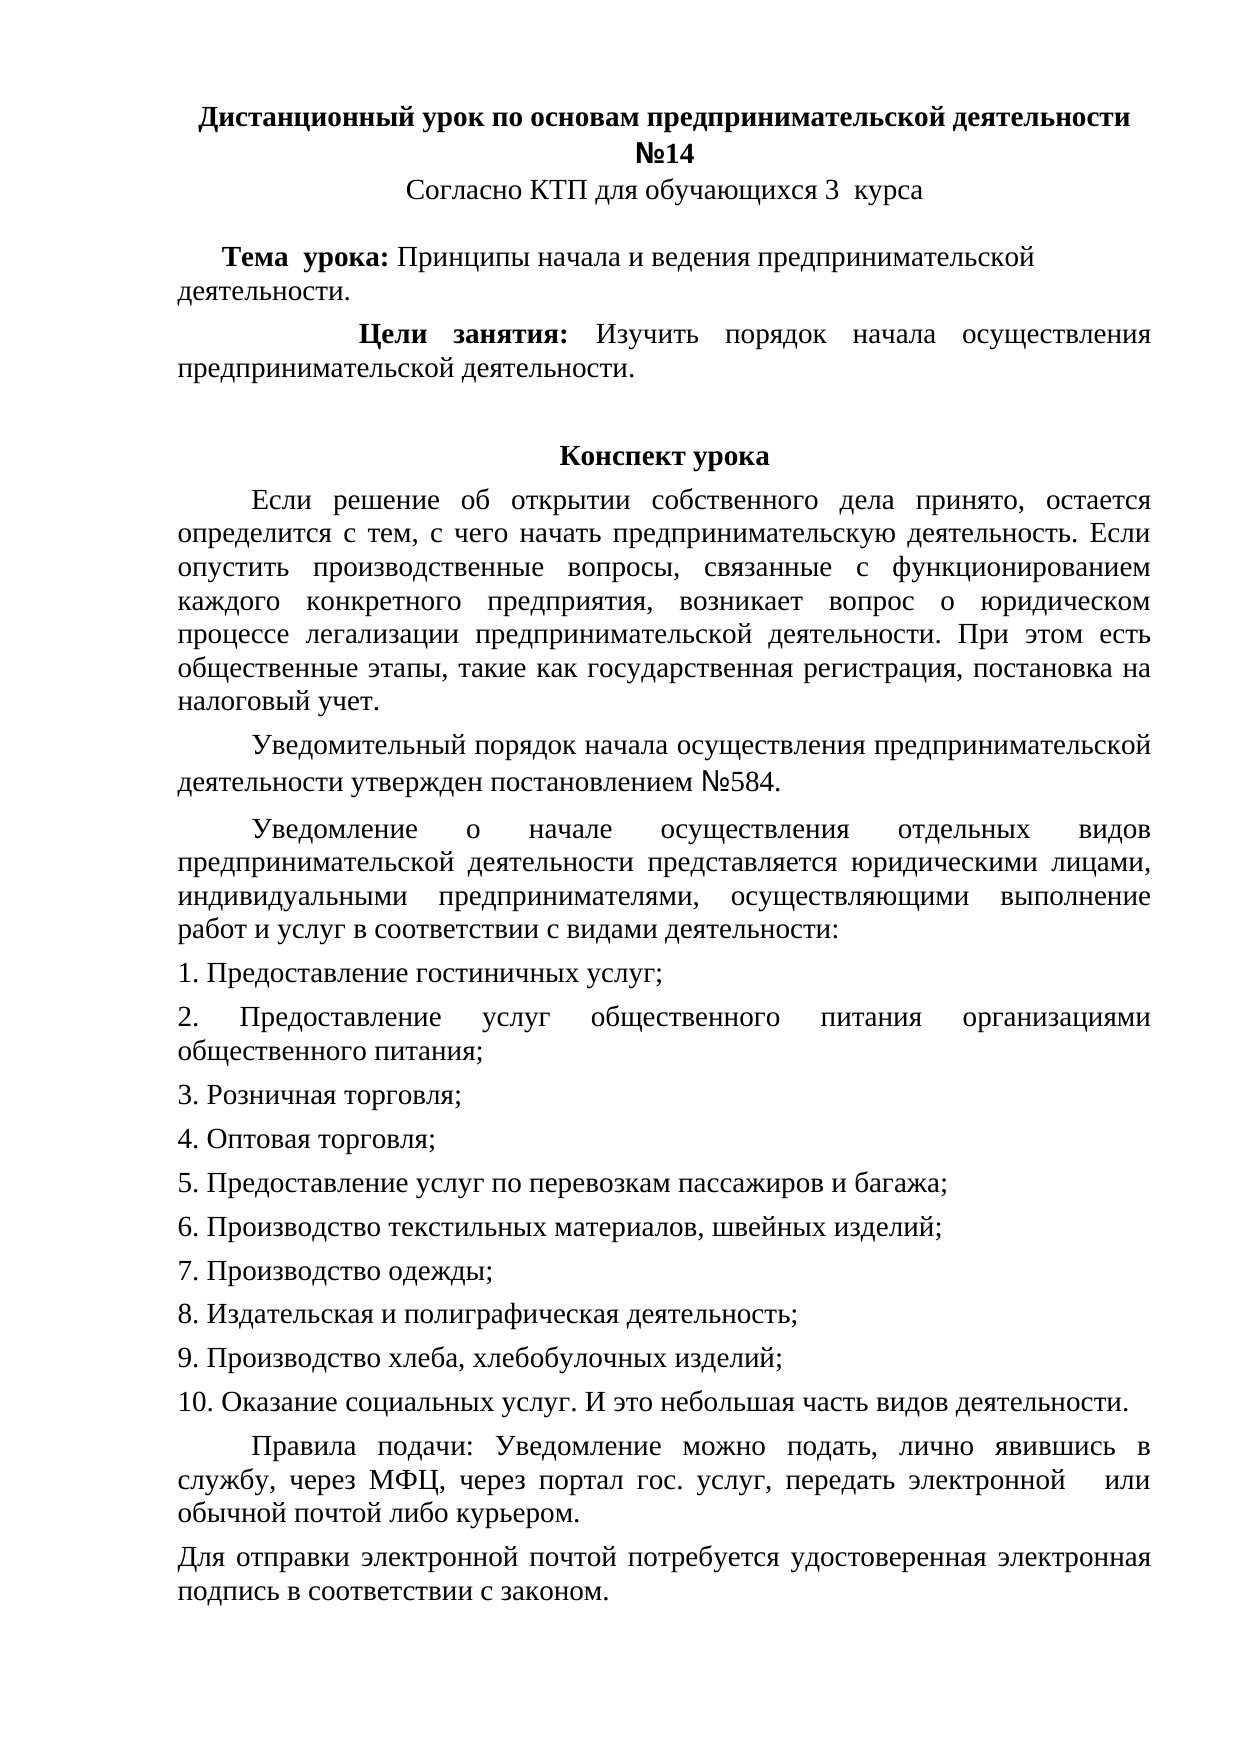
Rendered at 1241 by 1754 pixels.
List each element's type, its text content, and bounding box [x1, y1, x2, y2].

text Уведомление о начале осуществления отдельных видов предпринимательской деятельности представляется юридическими лицами, индивидуальными предпринимателями, осуществляющими выполнение работ и услуг в соответствии с видами деятельности: [177, 811, 1152, 945]
text Если решение об открытии собственного дела принято, остается определится с тем, с чего начать предпринимательскую деятельность. Если опустить производственные вопросы, связанные с функционированием каждого конкретного предприятия, возникает вопрос о юридическом процессе легализации предпринимательской деятельности. При этом есть общественные этапы, такие как государственная регистрация, постановка на налоговый учет. [177, 482, 1152, 717]
text Для отправки электронной почтой потребуется удостоверенная электронная подпись в соответствии с законом. [177, 1539, 1152, 1607]
text 4. Оптовая торговля; [177, 1121, 1152, 1154]
text 10. Оказание социальных услуг. И это небольшая часть видов деятельности. [177, 1384, 1152, 1418]
text Дистанционный урок по основам предпринимательской деятельности №14 [177, 99, 1152, 172]
text 8. Издательская и полиграфическая деятельность; [177, 1297, 1152, 1330]
text 2. Предоставление услуг общественного питания организациями общественного питания; [177, 999, 1152, 1066]
text Правила подачи: Уведомление можно подать, лично явившись в службу, через МФЦ, через портал гос. услуг, передать электронной или обычной почтой либо курьером. [177, 1428, 1152, 1529]
text Уведомительный порядок начала осуществления предпринимательской деятельности утвержден постановлением №584. [177, 727, 1152, 800]
text 5. Предоставление услуг по перевозкам пассажиров и багажа; [177, 1165, 1152, 1198]
text 3. Розничная торговля; [177, 1077, 1152, 1110]
text Конспект урока [177, 438, 1152, 472]
text Тема урока: Принципы начала и ведения предпринимательской деятельности. [177, 239, 1152, 306]
text 6. Производство текстильных материалов, швейных изделий; [177, 1209, 1152, 1242]
text 1. Предоставление гостиничных услуг; [177, 955, 1152, 989]
text Согласно КТП для обучающихся 3 курса [177, 172, 1152, 206]
text 7. Производство одежды; [177, 1253, 1152, 1286]
text Цели занятия: Изучить порядок начала осуществления предпринимательской деятельности. [177, 317, 1152, 384]
text 9. Производство хлеба, хлебобулочных изделий; [177, 1341, 1152, 1374]
